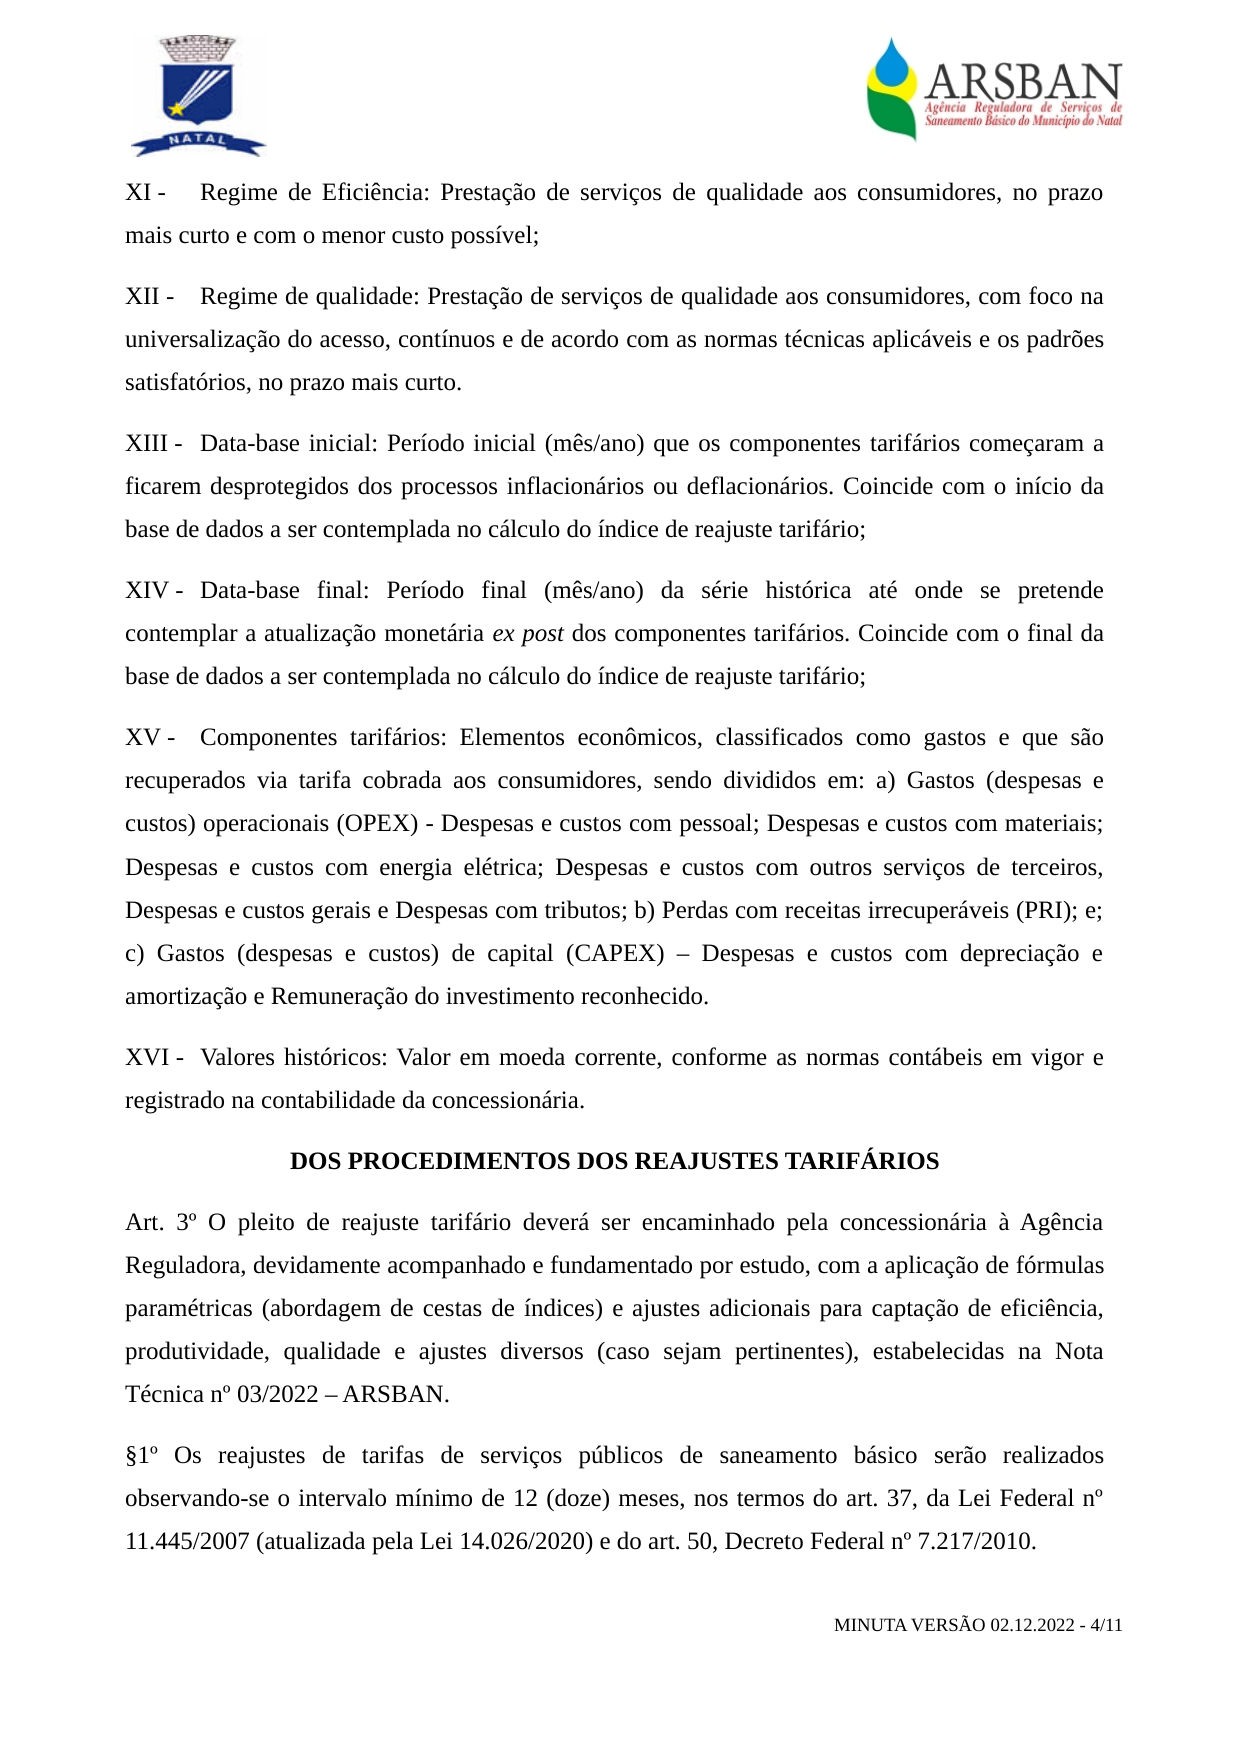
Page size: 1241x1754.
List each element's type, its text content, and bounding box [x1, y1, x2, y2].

text §1º Os reajustes de tarifas de serviços públicos de saneamento básico serão realizados observando-se o intervalo mínimo de 12 (doze) meses, nos termos do art. 37, da Lei Federal nº 11.445/2007 (atualizada pela Lei 14.026/2020) e do art. 50, Decreto Federal nº 7.217/2010. [125, 1440, 1105, 1555]
list Regime de Eficiência: Prestação de serviços de qualidade aos consumidores, no prazo mais curto e com o menor custo possível; [125, 177, 1105, 249]
picture [131, 35, 267, 157]
list Componentes tarifários: Elementos econômicos, classificados como gastos e que são recuperados via tarifa cobrada aos consumidores, sendo divididos em: a) Gastos (despesas e custos) operacionais (OPEX) - Despesas e custos com pessoal; Despesas e custos com materiais; Despesas e custos com energia elétrica; Despesas e custos com outros serviços de terceiros, Despesas e custos gerais e Despesas com tributos; b) Perdas com receitas irrecuperáveis (PRI); e; c) Gastos (despesas e custos) de capital (CAPEX) – Despesas e custos com depreciação e amortização e Remuneração do investimento reconhecido. [125, 722, 1105, 1010]
list Data-base inicial: Período inicial (mês/ano) que os componentes tarifários começaram a ficarem desprotegidos dos processos inflacionários ou deflacionários. Coincide com o início da base de dados a ser contemplada no cálculo do índice de reajuste tarifário; [125, 428, 1105, 543]
picture [849, 21, 1154, 155]
list Valores históricos: Valor em moeda corrente, conforme as normas contábeis em vigor e registrado na contabilidade da concessionária. [125, 1042, 1105, 1114]
text Art. 3º O pleito de reajuste tarifário deverá ser encaminhado pela concessionária à Agência Reguladora, devidamente acompanhado e fundamentado por estudo, com a aplicação de fórmulas paramétricas (abordagem de cestas de índices) e ajustes adicionais para captação de eficiência, produtividade, qualidade e ajustes diversos (caso sejam pertinentes), estabelecidas na Nota Técnica nº 03/2022 – ARSBAN. [125, 1207, 1105, 1408]
list Data-base final: Período final (mês/ano) da série histórica até onde se pretende contemplar a atualização monetária ex post dos componentes tarifários. Coincide com o final da base de dados a ser contemplada no cálculo do índice de reajuste tarifário; [125, 575, 1105, 690]
list Regime de qualidade: Prestação de serviços de qualidade aos consumidores, com foco na universalização do acesso, contínuos e de acordo com as normas técnicas aplicáveis e os padrões satisfatórios, no prazo mais curto. [125, 281, 1105, 396]
text DOS PROCEDIMENTOS DOS REAJUSTES TARIFÁRIOS [125, 1146, 1105, 1174]
